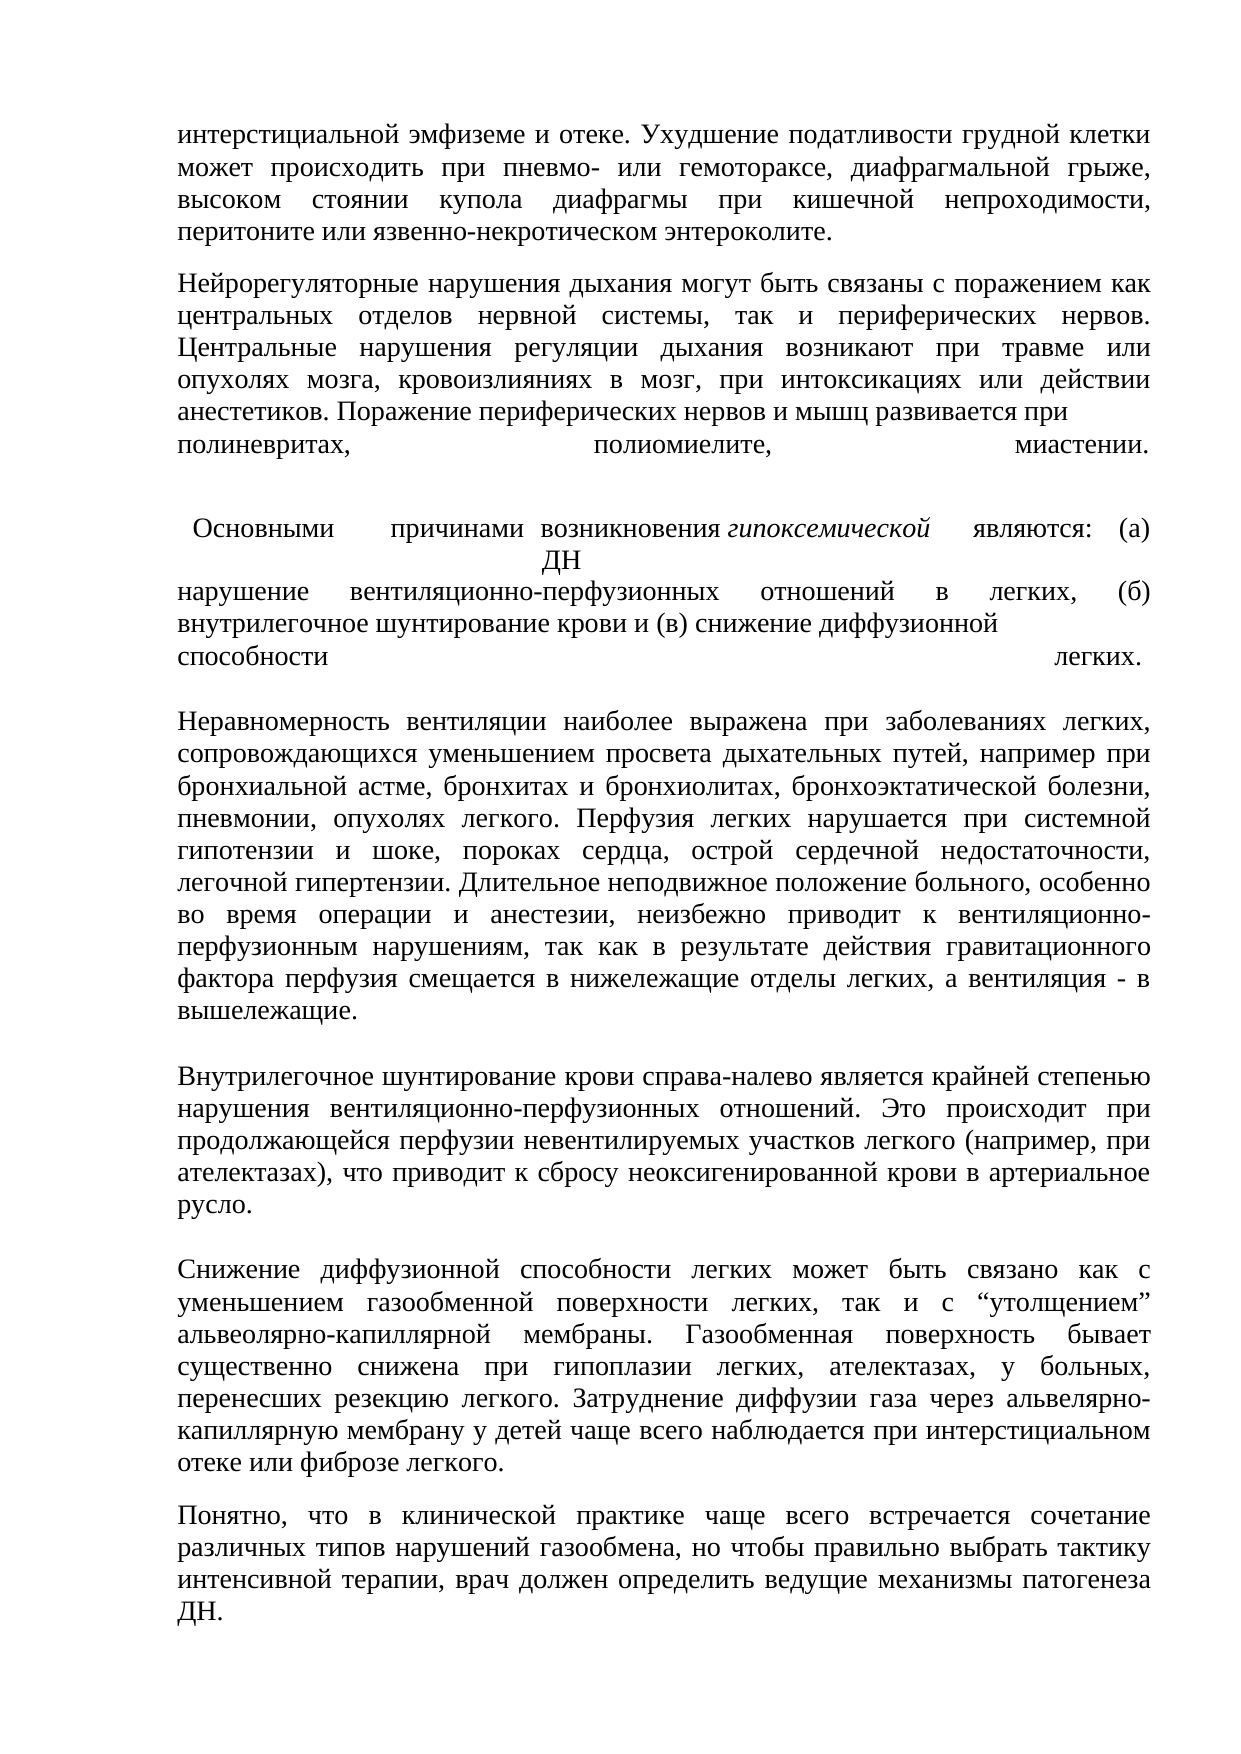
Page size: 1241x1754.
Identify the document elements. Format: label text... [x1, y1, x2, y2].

text Понятно, что в клинической практике чаще всего встречается сочетание различных типов нарушений газообмена, но чтобы правильно выбрать тактику интенсивной терапии, врач должен определить ведущие механизмы патогенеза ДН. [177, 1499, 1152, 1626]
text полиневритах, полиомиелите, миастении. [177, 427, 1152, 459]
text являются: (а) [973, 511, 1152, 543]
text Нейрорегуляторные нарушения дыхания могут быть связаны с поражением как центральных отделов нервной системы, так и периферических нервов. Центральные нарушения регуляции дыхания возникают при травме или опухолях мозга, кровоизлияниях в мозг, при интоксикациях или действии анестетиков. Поражение периферических нервов и мышц развивается при [177, 267, 1152, 426]
text нарушение вентиляционно-перфузионных отношений в легких, (б) внутрилегочное шунтирование крови и (в) снижение диффузионной [177, 576, 1152, 639]
text Снижение диффузионной способности легких может быть связано как с уменьшением газообменной поверхности легких, так и с “утолщением” альвеолярно-капиллярной мембраны. Газообменная поверхность бывает существенно снижена при гипоплазии легких, ателектазах, у больных, перенесших резекцию легкого. Затруднение диффузии газа через альвелярно-капиллярную мембрану у детей чаще всего наблюдается при интерстициальном отеке или фиброзе легкого. [177, 1253, 1152, 1478]
text Основными причинами возникновения гипоксемической ДН [177, 511, 946, 576]
text Неравномерность вентиляции наиболее выражена при заболеваниях легких, сопровождающихся уменьшением просвета дыхательных путей, например при бронхиальной астме, бронхитах и бронхиолитах, бронхоэктатической болезни, пневмонии, опухолях легкого. Перфузия легких нарушается при системной гипотензии и шоке, пороках сердца, острой сердечной недостаточности, легочной гипертензии. Длительное неподвижное положение больного, особенно во время операции и анестезии, неизбежно приводит к вентиляционно-перфузионным нарушениям, так как в результате действия гравитационного фактора перфузия смещается в нижележащие отделы легких, а вентиляция - в вышележащие. [177, 705, 1152, 1026]
text интерстициальной эмфиземе и отеке. Ухудшение податливости грудной клетки может происходить при пневмо- или гемотораксе, диафрагмальной грыже, высоком стоянии купола диафрагмы при кишечной непроходимости, перитоните или язвенно-некротическом энтероколите. [177, 118, 1152, 247]
text Внутрилегочное шунтирование крови справа-налево является крайней степенью нарушения вентиляционно-перфузионных отношений. Это происходит при продолжающейся перфузии невентилируемых участков легкого (например, при ателектазах), что приводит к сбросу неоксигенированной крови в артериальное русло. [177, 1059, 1152, 1220]
text способности легких. [177, 639, 1152, 671]
